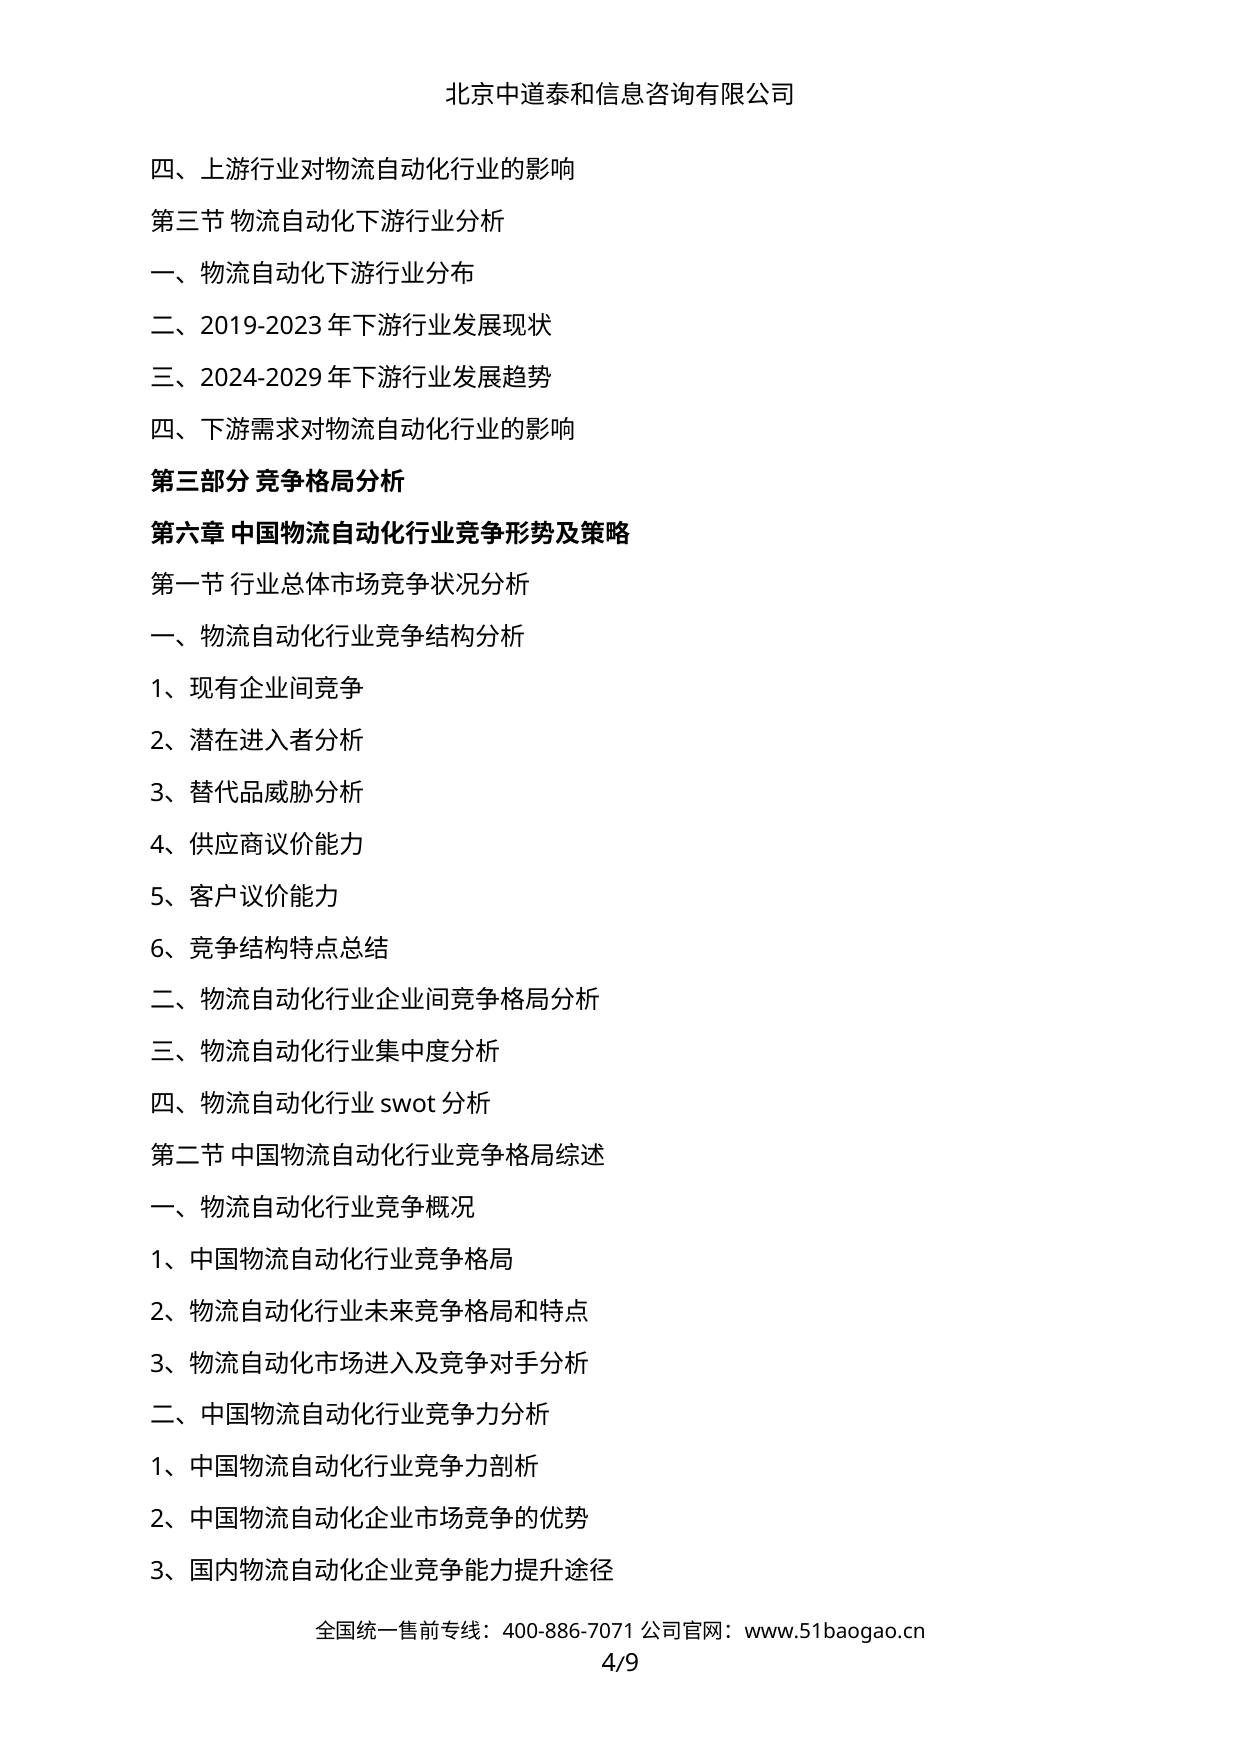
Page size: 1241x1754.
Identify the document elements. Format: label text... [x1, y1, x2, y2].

text 3、物流自动化市场进入及竞争对手分析 [150, 1343, 1090, 1379]
text 1、中国物流自动化行业竞争格局 [150, 1239, 1090, 1276]
text 4、供应商议价能力 [150, 824, 1090, 861]
text 1、现有企业间竞争 [150, 669, 1090, 705]
text 一、物流自动化行业竞争结构分析 [150, 617, 1090, 653]
text 2、中国物流自动化企业市场竞争的优势 [150, 1499, 1090, 1535]
text 3、替代品威胁分析 [150, 772, 1090, 809]
text 第一节 行业总体市场竞争状况分析 [150, 565, 1090, 601]
text 3、国内物流自动化企业竞争能力提升途径 [150, 1551, 1090, 1587]
text 四、物流自动化行业swot分析 [150, 1084, 1090, 1120]
text 一、物流自动化下游行业分布 [150, 254, 1090, 290]
text 6、竞争结构特点总结 [150, 928, 1090, 964]
text 二、物流自动化行业企业间竞争格局分析 [150, 980, 1090, 1016]
text 第六章 中国物流自动化行业竞争形势及策略 [150, 513, 1090, 549]
text 2、物流自动化行业未来竞争格局和特点 [150, 1291, 1090, 1327]
text 第二节 中国物流自动化行业竞争格局综述 [150, 1136, 1090, 1172]
text 第三节 物流自动化下游行业分析 [150, 202, 1090, 238]
text 5、客户议价能力 [150, 876, 1090, 912]
text 四、下游需求对物流自动化行业的影响 [150, 409, 1090, 446]
text 一、物流自动化行业竞争概况 [150, 1187, 1090, 1224]
text 二、中国物流自动化行业竞争力分析 [150, 1395, 1090, 1431]
text 1、中国物流自动化行业竞争力剖析 [150, 1447, 1090, 1483]
text 三、2024-2029年下游行业发展趋势 [150, 357, 1090, 394]
text 2、潜在进入者分析 [150, 721, 1090, 757]
text 二、2019-2023年下游行业发展现状 [150, 306, 1090, 342]
text 第三部分 竞争格局分析 [150, 461, 1090, 497]
text 三、物流自动化行业集中度分析 [150, 1032, 1090, 1068]
text 四、上游行业对物流自动化行业的影响 [150, 150, 1090, 186]
